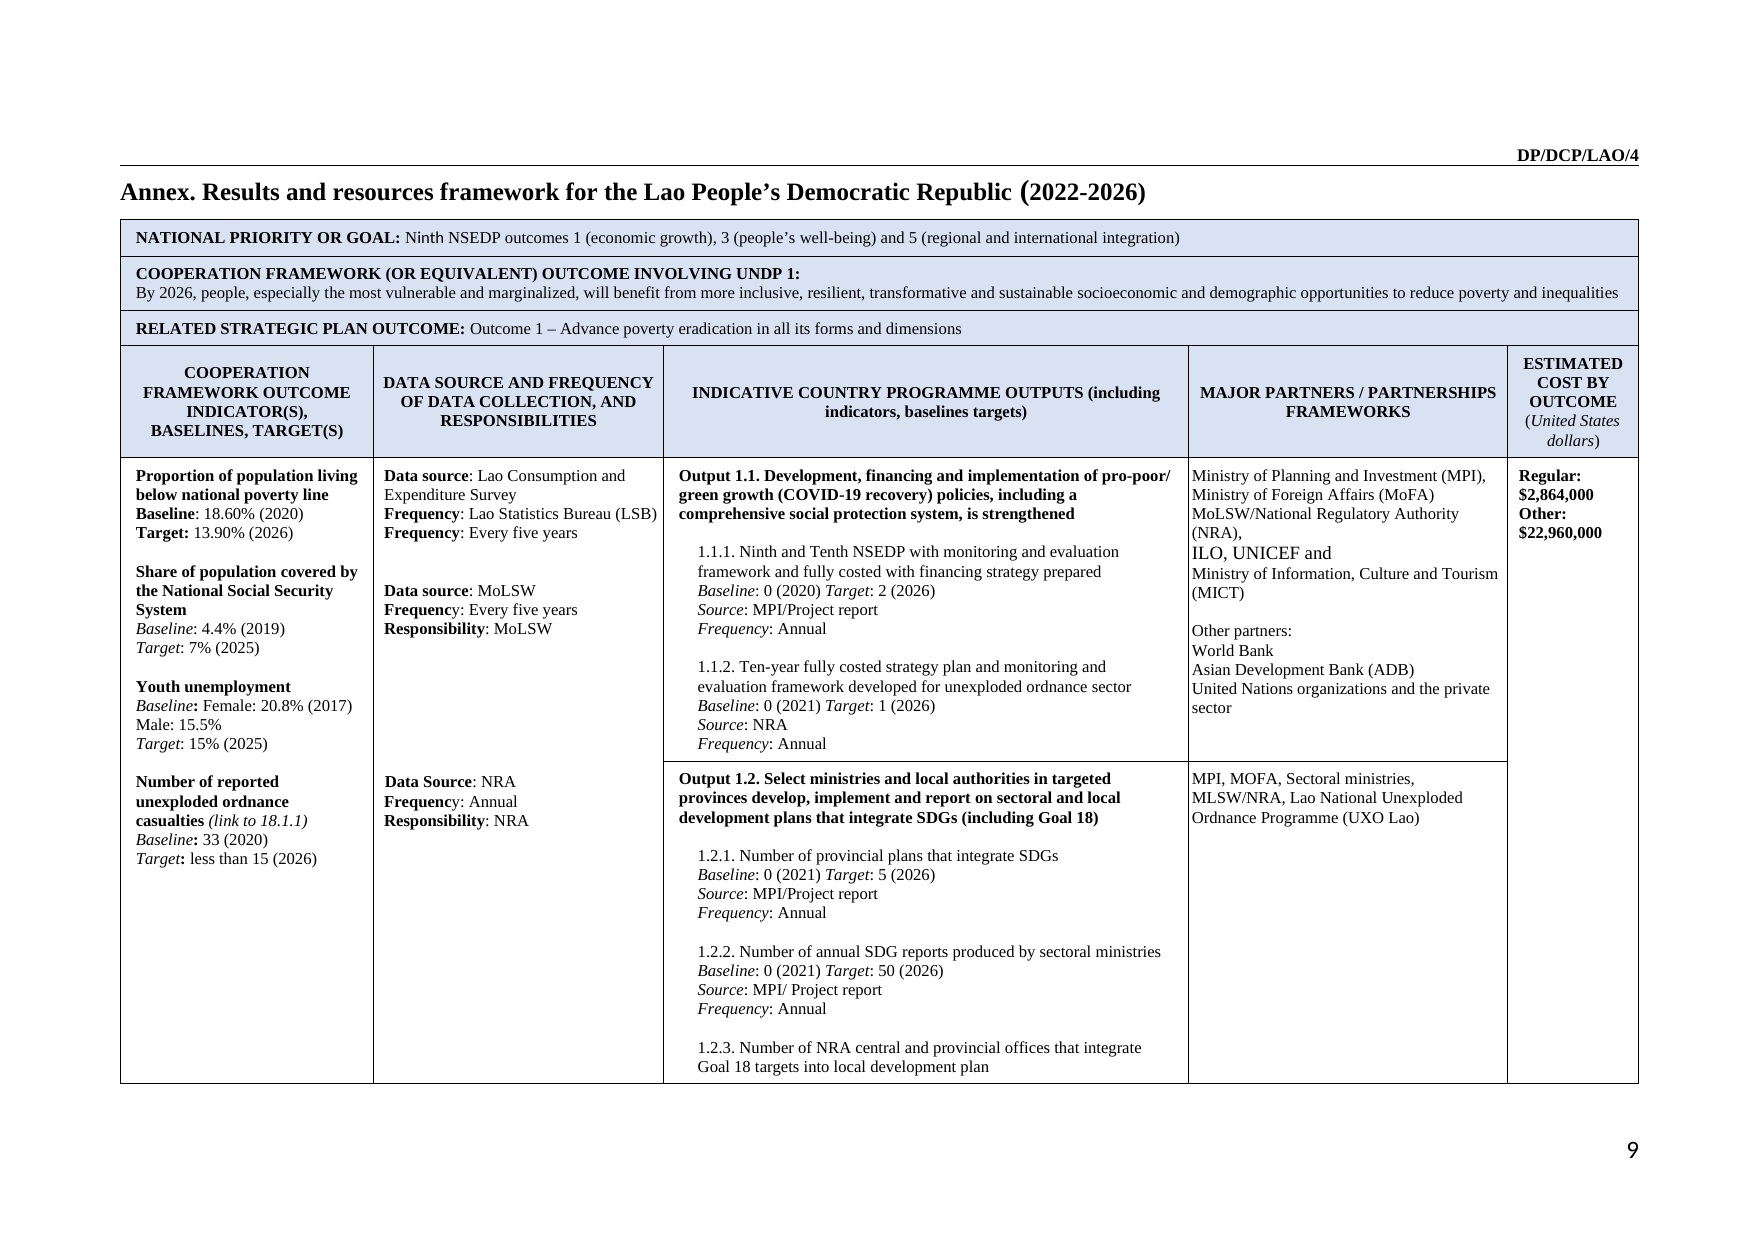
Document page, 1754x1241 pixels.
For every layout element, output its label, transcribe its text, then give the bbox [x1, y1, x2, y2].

table_cell DATA SOURCE AND FREQUENCY OF DATA COLLECTION, AND RESPONSIBILITIES [374, 346, 663, 457]
table_cell COOPERATION FRAMEWORK (OR EQUIVALENT) OUTCOME INVOLVING UNDP 1: By 2026, people, especially the most vulnerable and marginalized, will benefit from more inclusive, resilient, transformative and sustainable socioeconomic and demographic opportunities to reduce poverty and inequalities [121, 257, 1638, 310]
table_cell COOPERATION FRAMEWORK OUTCOME INDICATOR(S), BASELINES, TARGET(S) [121, 346, 373, 457]
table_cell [664, 762, 1188, 1083]
table_cell MAJOR PARTNERS / PARTNERSHIPS FRAMEWORKS [1189, 346, 1507, 457]
table_cell RELATED STRATEGIC PLAN OUTCOME: Outcome 1 – Advance poverty eradication in all its forms and dimensions [121, 311, 1638, 345]
table_cell Output 1.1. Development, financing and implementation of pro-poor/ green growth (COVID-19 recovery) policies, including a comprehensive social protection system, is strengthened 1.1.1. Ninth and Tenth NSEDP with monitoring and evaluation framework and fully costed with financing strategy prepared Baseline: 0 (2020) Target: 2 (2026) Source: MPI/Project report Frequency: Annual 1.1.2. Ten-year fully costed strategy plan and monitoring and evaluation framework developed for unexploded ordnance sector Baseline: 0 (2021) Target: 1 (2026) Source: NRA Frequency: Annual [664, 458, 1188, 761]
table_cell Proportion of population living below national poverty line Baseline: 18.60% (2020) Target: 13.90% (2026) Share of population covered by the National Social Security System Baseline: 4.4% (2019) Target: 7% (2025) Youth unemployment Baseline: Female: 20.8% (2017) Male: 15.5% Target: 15% (2025) Number of reported unexploded ordnance casualties (link to 18.1.1) Baseline: 33 (2020) Target: less than 15 (2026) [121, 458, 373, 1083]
table_cell ESTIMATED COST BY OUTCOME (United States dollars) [1508, 346, 1638, 457]
table_cell Regular: $2,864,000 Other: $22,960,000 [1508, 458, 1638, 1083]
table_cell INDICATIVE COUNTRY PROGRAMME OUTPUTS (including indicators, baselines targets) [664, 346, 1188, 457]
table_cell Ministry of Planning and Investment (MPI), Ministry of Foreign Affairs (MoFA) MoLSW/National Regulatory Authority (NRA), ILO, UNICEF and Ministry of Information, Culture and Tourism (MICT) Other partners: World Bank Asian Development Bank (ADB) United Nations organizations and the private sector [1189, 458, 1507, 761]
table_header NATIONAL PRIORITY OR GOAL: Ninth NSEDP outcomes 1 (economic growth), 3 (people’s well-being) and 5 (regional and international integration) [121, 220, 1638, 256]
text Annex. Results and resources framework for the Lao People’s Democratic Republic (2022-2026) [120, 173, 1634, 207]
table_cell Data source: Lao Consumption and Expenditure Survey Frequency: Lao Statistics Bureau (LSB) Frequency: Every five years Data source: MoLSW Frequency: Every five years Responsibility: MoLSW Data Source: NRA Frequency: Annual Responsibility: NRA [374, 458, 663, 1083]
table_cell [1189, 762, 1507, 1083]
